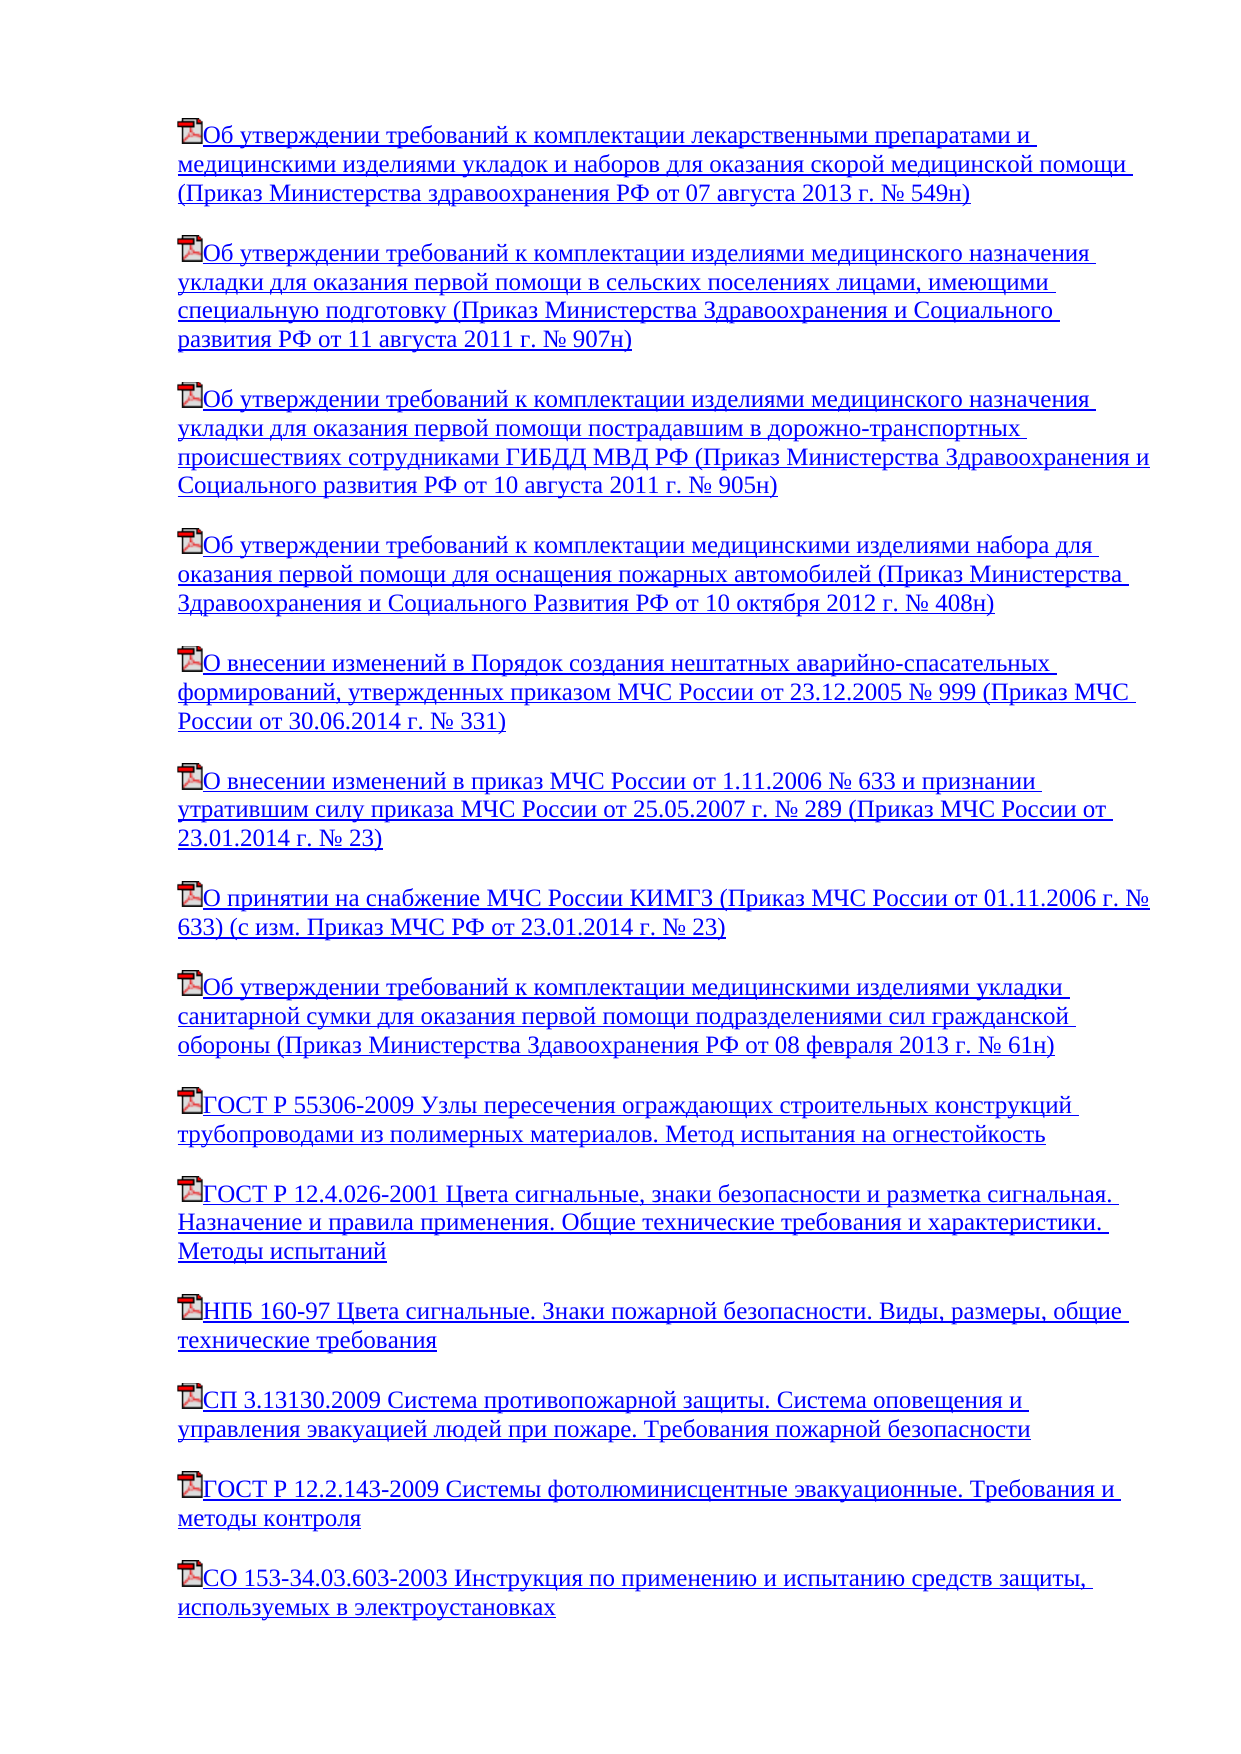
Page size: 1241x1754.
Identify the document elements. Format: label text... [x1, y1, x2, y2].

text ГОСТ Р 12.4.026-2001 Цвета сигнальные, знаки безопасности и разметка сигнальная. Назначение и правила применения. Общие технические требования и характеристики. Методы испытаний [177, 1177, 1152, 1265]
picture [177, 1087, 203, 1114]
text НПБ 160-97 Цвета сигнальные. Знаки пожарной безопасности. Виды, размеры, общие технические требования [177, 1294, 1152, 1354]
text ГОСТ Р 55306-2009 Узлы пересечения ограждающих строительных конструкций трубопроводами из полимерных материалов. Метод испытания на огнестойкость [177, 1088, 1152, 1147]
picture [177, 970, 203, 996]
text Об утверждении требований к комплектации изделиями медицинского назначения укладки для оказания первой помощи в сельских поселениях лицами, имеющими специальную подготовку (Приказ Министерства Здравоохранения и Социального развития РФ от 11 августа 2011 г. № 907н) [177, 236, 1152, 353]
picture [177, 646, 203, 672]
picture [177, 528, 203, 554]
text СП 3.13130.2009 Система противопожарной защиты. Система оповещения и управления эвакуацией людей при пожаре. Требования пожарной безопасности [177, 1383, 1152, 1443]
picture [177, 1560, 203, 1587]
text Об утверждении требований к комплектации медицинскими изделиями укладки санитарной сумки для оказания первой помощи подразделениями сил гражданской обороны (Приказ Министерства Здавоохранения РФ от 08 февраля 2013 г. № 61н) [177, 970, 1152, 1058]
picture [177, 763, 203, 790]
picture [177, 881, 203, 907]
picture [177, 1176, 203, 1202]
picture [177, 118, 203, 144]
picture [177, 1294, 203, 1320]
picture [177, 235, 203, 262]
text ГОСТ Р 12.2.143-2009 Системы фотолюминисцентные эвакуационные. Требования и методы контроля [177, 1472, 1152, 1532]
picture [177, 1471, 203, 1498]
text Об утверждении требований к комплектации изделиями медицинского назначения укладки для оказания первой помощи пострадавшим в дорожно-транспортных происшествиях сотрудниками ГИБДД МВД РФ (Приказ Министерства Здравоохранения и Социального развития РФ от 10 августа 2011 г. № 905н) [177, 382, 1152, 499]
text О внесении изменений в Порядок создания нештатных аварийно-спасательных формирований, утвержденных приказом МЧС России от 23.12.2005 № 999 (Приказ МЧС России от 30.06.2014 г. № 331) [177, 646, 1152, 734]
text Об утверждении требований к комплектации медицинскими изделиями набора для оказания первой помощи для оснащения пожарных автомобилей (Приказ Министерства Здравоохранения и Социального Развития РФ от 10 октября 2012 г. № 408н) [177, 528, 1152, 617]
picture [177, 1383, 203, 1409]
text Об утверждении требований к комплектации лекарственными препаратами и медицинскими изделиями укладок и наборов для оказания скорой медицинской помощи (Приказ Министерства здравоохранения РФ от 07 августа 2013 г. № 549н) [177, 118, 1152, 207]
text О внесении изменений в приказ МЧС России от 1.11.2006 № 633 и признании утратившим силу приказа МЧС России от 25.05.2007 г. № 289 (Приказ МЧС России от 23.01.2014 г. № 23) [177, 764, 1152, 852]
text О принятии на снабжение МЧС России КИМГЗ (Приказ МЧС России от 01.11.2006 г. № 633) (с изм. Приказ МЧС РФ от 23.01.2014 г. № 23) [177, 881, 1152, 941]
text СО 153-34.03.603-2003 Инструкция по применению и испытанию средств защиты, используемых в электроустановках [177, 1561, 1152, 1620]
picture [177, 382, 203, 408]
